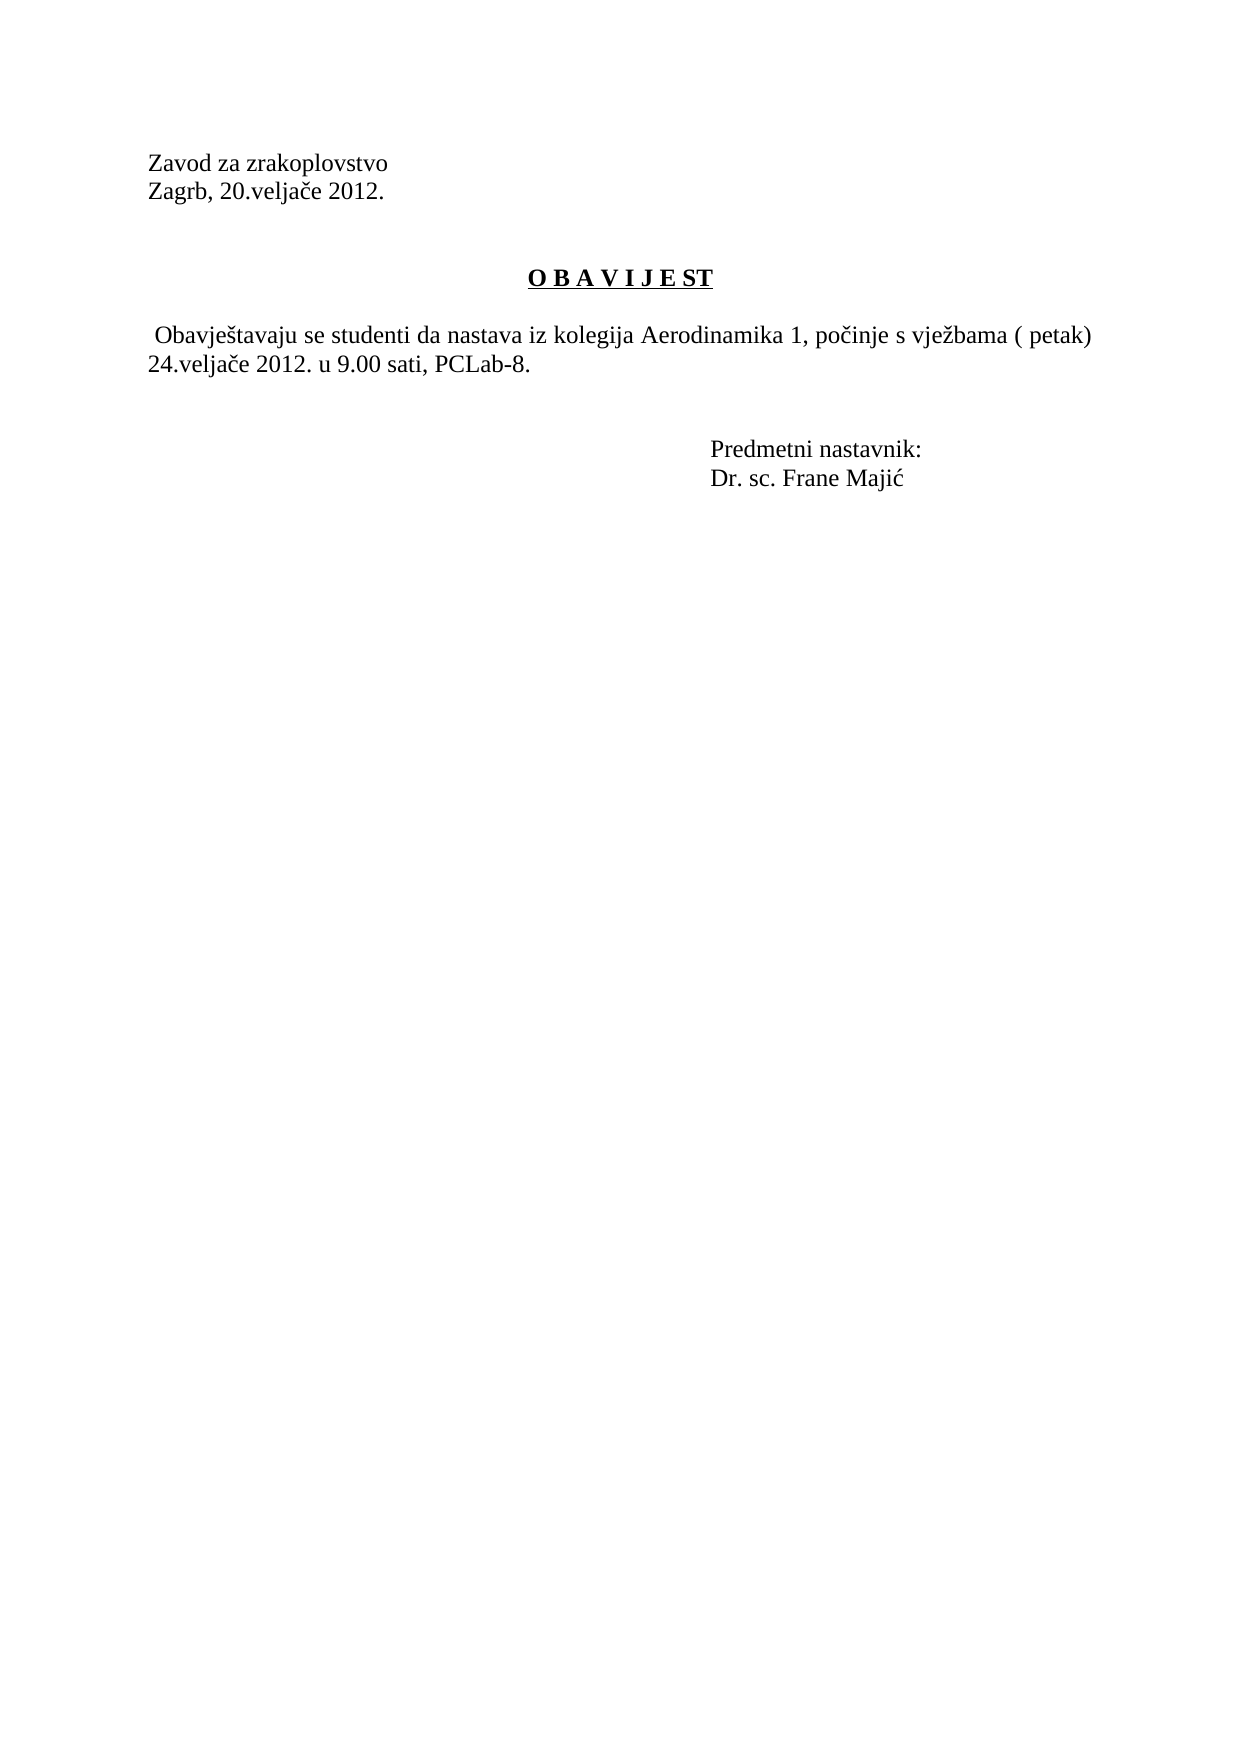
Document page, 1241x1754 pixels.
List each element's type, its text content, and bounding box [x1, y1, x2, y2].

text Obavještavaju se studenti da nastava iz kolegija Aerodinamika 1, počinje s vježbama ( petak) 24.veljače 2012. u 9.00 sati, PCLab-8. [148, 320, 1093, 378]
text Zavod za zrakoplovstvo [148, 148, 1093, 176]
text Zagrb, 20.veljače 2012. [148, 176, 1093, 205]
text Predmetni nastavnik: [148, 434, 1093, 463]
text O B A V I J E ST [148, 263, 1093, 291]
text Dr. sc. Frane Majić [148, 463, 1093, 492]
